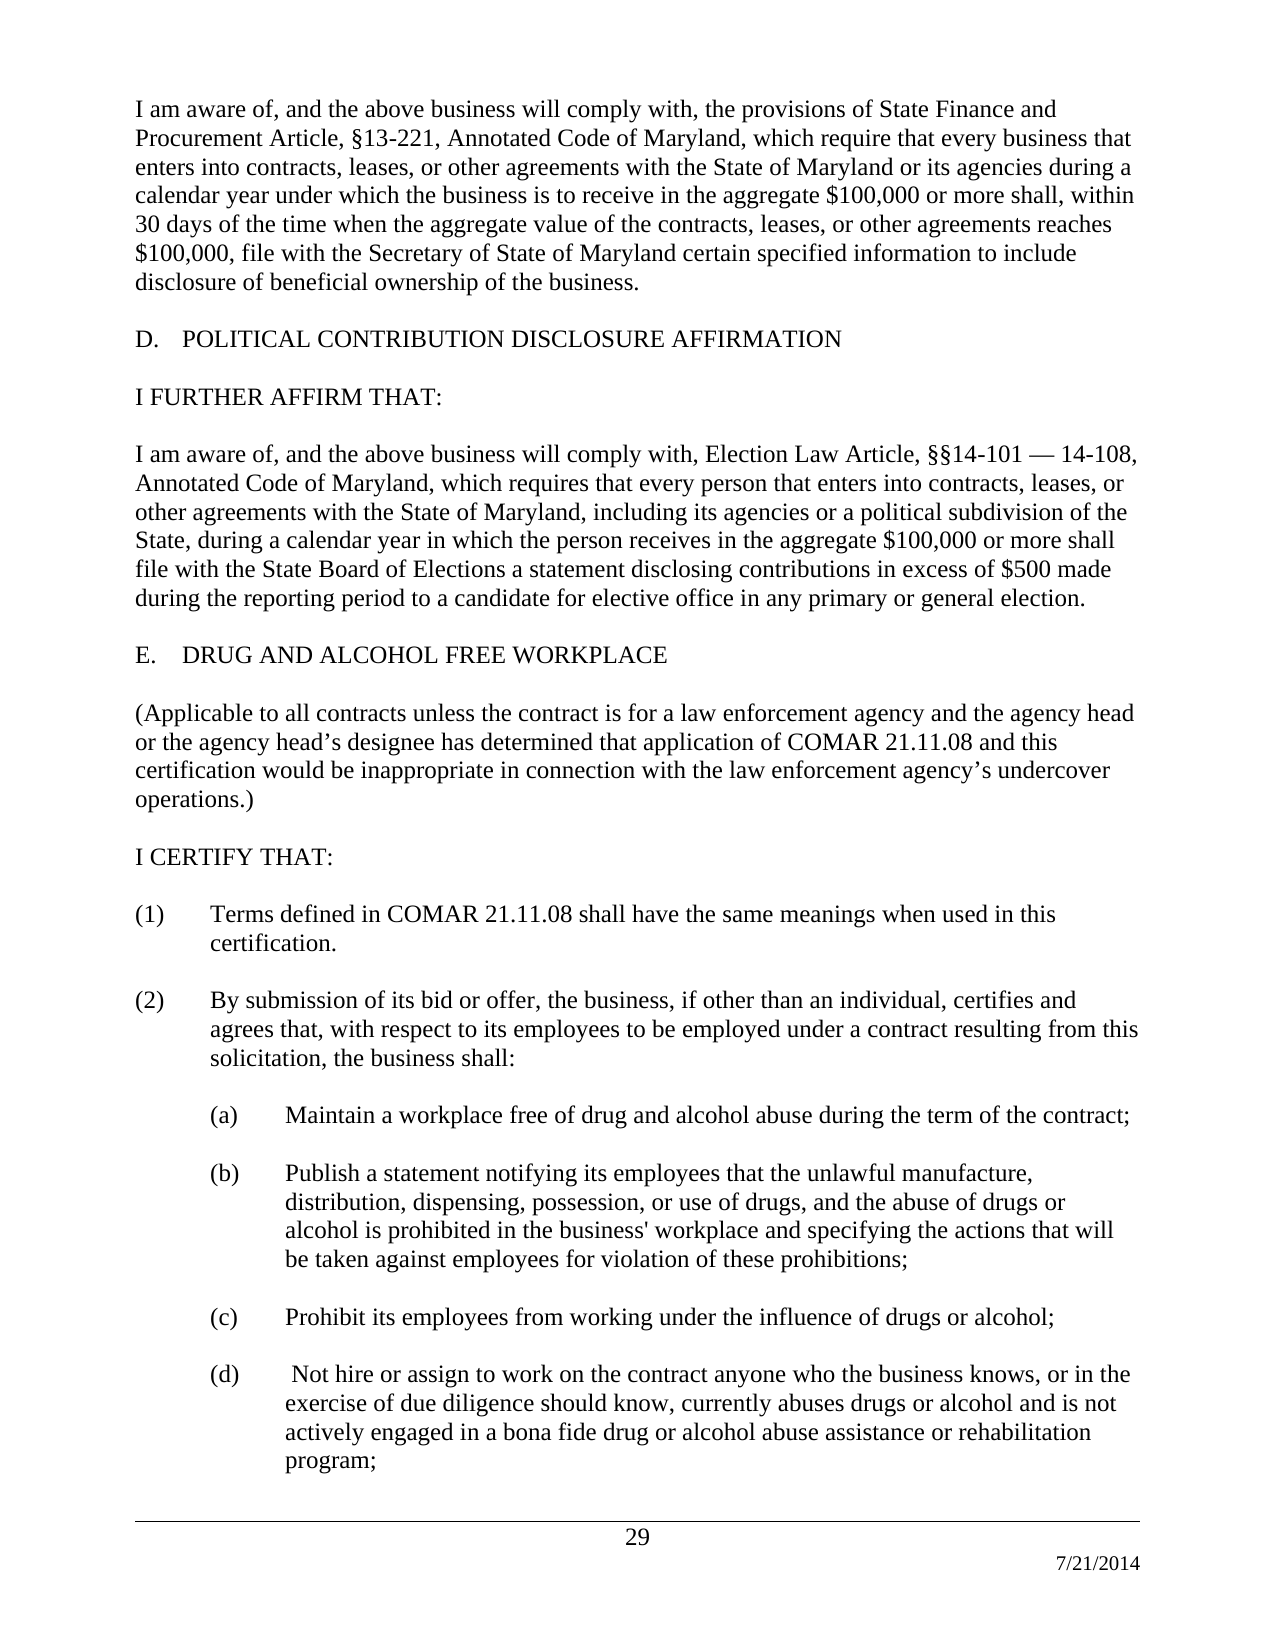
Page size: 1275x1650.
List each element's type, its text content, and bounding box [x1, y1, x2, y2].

text (2) By submission of its bid or offer, the business, if other than an individual, certifies and agrees that, with respect to its employees to be employed under a contract resulting from this solicitation, the business shall: [135, 985, 1140, 1072]
text I am aware of, and the above business will comply with, the provisions of State Finance and Procurement Article, §13-221, Annotated Code of Maryland, which require that every business that enters into contracts, leases, or other agreements with the State of Maryland or its agencies during a calendar year under which the business is to receive in the aggregate $100,000 or more shall, within 30 days of the time when the aggregate value of the contracts, leases, or other agreements reaches $100,000, file with the Secretary of State of Maryland certain specified information to include disclosure of beneficial ownership of the business. [135, 94, 1140, 295]
list Publish a statement notifying its employees that the unlawful manufacture, distribution, dispensing, possession, or use of drugs, and the abuse of drugs or alcohol is prohibited in the business' workplace and specifying the actions that will be taken against employees for violation of these prohibitions; [210, 1158, 1140, 1273]
text (Applicable to all contracts unless the contract is for a law enforcement agency and the agency head or the agency head’s designee has determined that application of COMAR 21.11.08 and this certification would be inappropriate in connection with the law enforcement agency’s undercover operations.) [135, 698, 1140, 813]
text I CERTIFY THAT: [135, 842, 1140, 870]
list Prohibit its employees from working under the influence of drugs or alcohol; [210, 1302, 1140, 1330]
list Not hire or assign to work on the contract anyone who the business knows, or in the exercise of due diligence should know, currently abuses drugs or alcohol and is not actively engaged in a bona fide drug or alcohol abuse assistance or rehabilitation program; [210, 1359, 1140, 1474]
text (1) Terms defined in COMAR 21.11.08 shall have the same meanings when used in this certification. [135, 899, 1140, 957]
list POLITICAL CONTRIBUTION DISCLOSURE AFFIRMATION [135, 324, 1140, 353]
list DRUG AND ALCOHOL FREE WORKPLACE [135, 640, 1140, 669]
text I FURTHER AFFIRM THAT: [135, 382, 1140, 410]
text I am aware of, and the above business will comply with, Election Law Article, §§14-101 — 14-108, Annotated Code of Maryland, which requires that every person that enters into contracts, leases, or other agreements with the State of Maryland, including its agencies or a political subdivision of the State, during a calendar year in which the person receives in the aggregate $100,000 or more shall file with the State Board of Elections a statement disclosing contributions in excess of $500 made during the reporting period to a candidate for elective office in any primary or general election. [135, 439, 1140, 612]
list Maintain a workplace free of drug and alcohol abuse during the term of the contract; [210, 1100, 1140, 1129]
